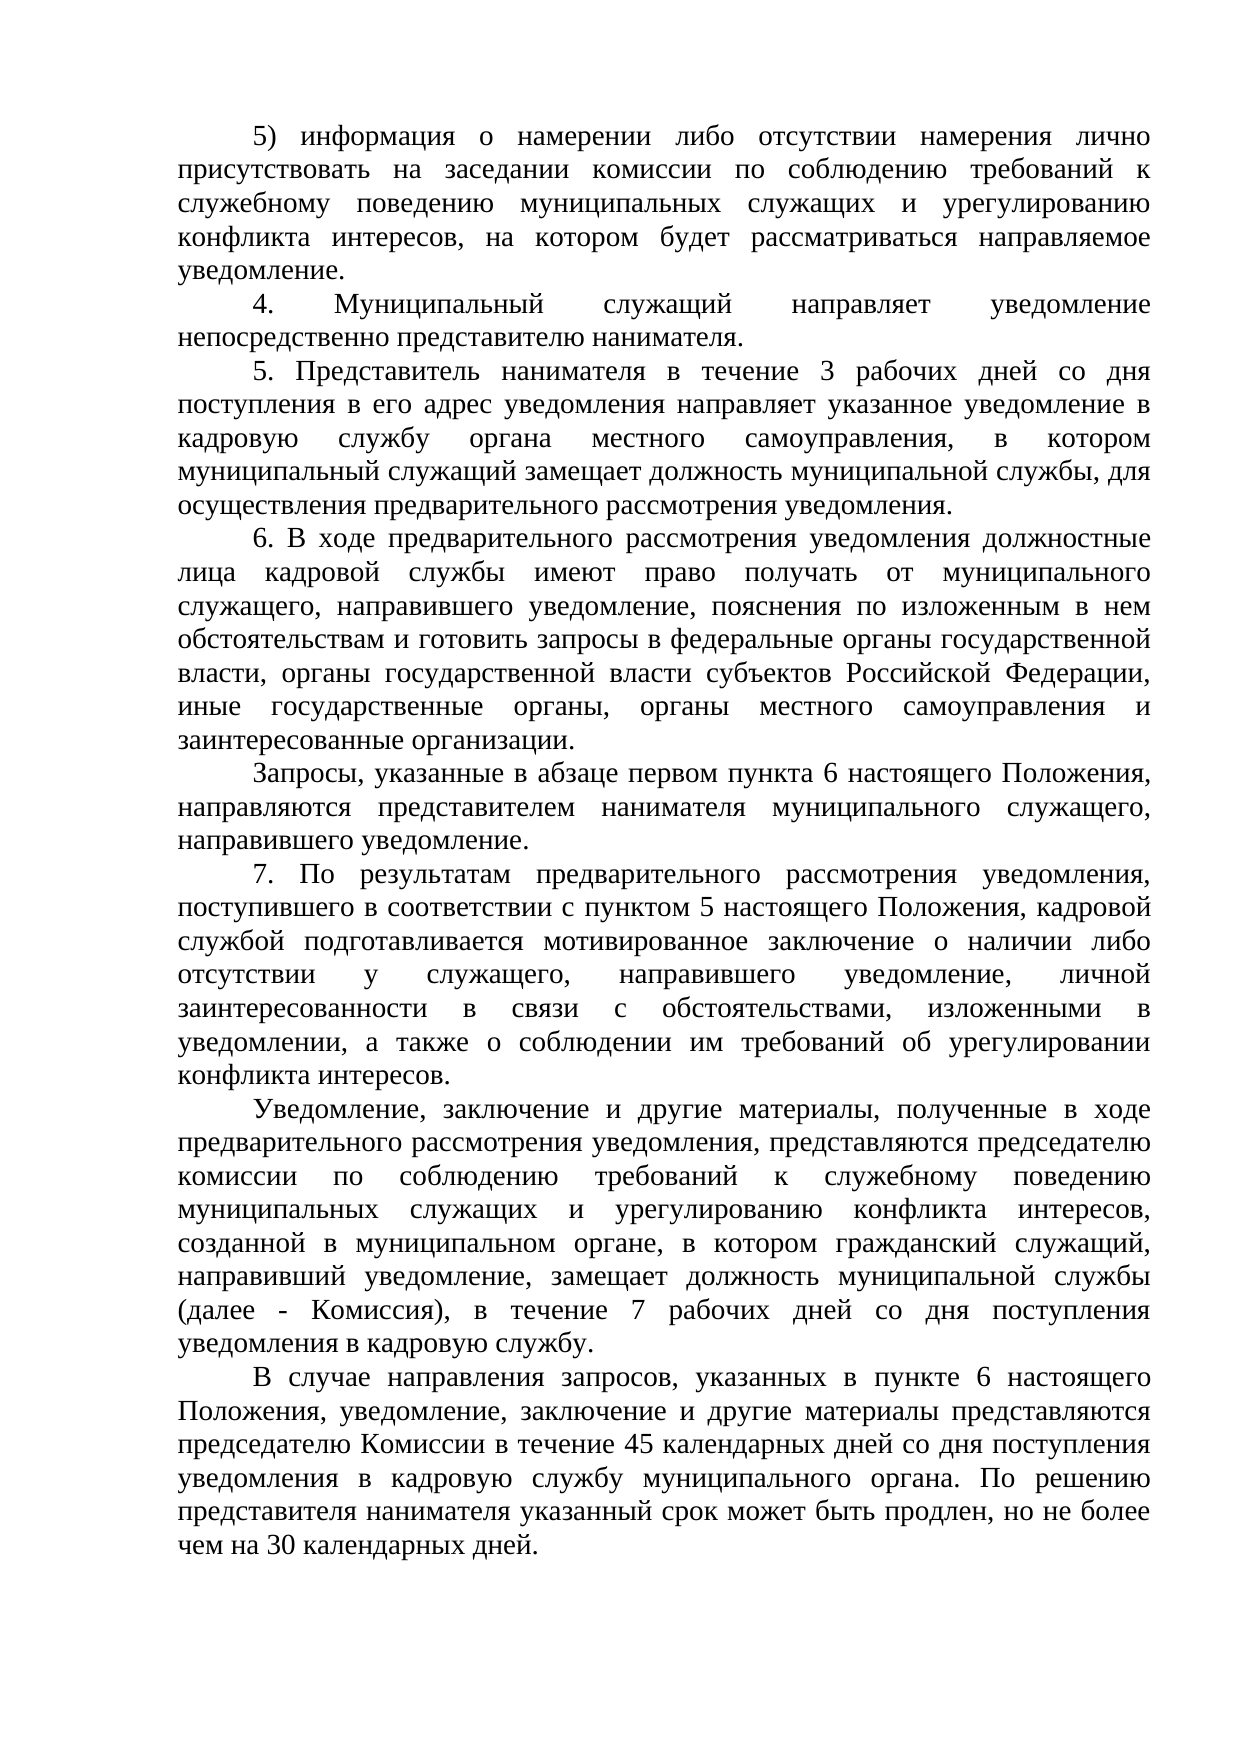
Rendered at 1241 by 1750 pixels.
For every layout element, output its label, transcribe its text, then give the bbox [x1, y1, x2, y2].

text Запросы, указанные в абзаце первом пункта 6 настоящего Положения, направляются представителем нанимателя муниципального служащего, направившего уведомление. [177, 755, 1152, 856]
text В случае направления запросов, указанных в пункте 6 настоящего Положения, уведомление, заключение и другие материалы представляются председателю Комиссии в течение 45 календарных дней со дня поступления уведомления в кадровую службу муниципального органа. По решению представителя нанимателя указанный срок может быть продлен, но не более чем на 30 календарных дней. [177, 1359, 1152, 1560]
text 4. Муниципальный служащий направляет уведомление непосредственно представителю нанимателя. [177, 286, 1152, 353]
text 5) информация о намерении либо отсутствии намерения лично присутствовать на заседании комиссии по соблюдению требований к служебному поведению муниципальных служащих и урегулированию конфликта интересов, на котором будет рассматриваться направляемое уведомление. [177, 118, 1152, 286]
text Уведомление, заключение и другие материалы, полученные в ходе предварительного рассмотрения уведомления, представляются председателю комиссии по соблюдению требований к служебному поведению муниципальных служащих и урегулированию конфликта интересов, созданной в муниципальном органе, в котором гражданский служащий, направивший уведомление, замещает должность муниципальной службы (далее - Комиссия), в течение 7 рабочих дней со дня поступления уведомления в кадровую службу. [177, 1091, 1152, 1359]
text 7. По результатам предварительного рассмотрения уведомления, поступившего в соответствии с пунктом 5 настоящего Положения, кадровой службой подготавливается мотивированное заключение о наличии либо отсутствии у служащего, направившего уведомление, личной заинтересованности в связи с обстоятельствами, изложенными в уведомлении, а также о соблюдении им требований об урегулировании конфликта интересов. [177, 856, 1152, 1091]
text 6. В ходе предварительного рассмотрения уведомления должностные лица кадровой службы имеют право получать от муниципального служащего, направившего уведомление, пояснения по изложенным в нем обстоятельствам и готовить запросы в федеральные органы государственной власти, органы государственной власти субъектов Российской Федерации, иные государственные органы, органы местного самоуправления и заинтересованные организации. [177, 521, 1152, 755]
text 5. Представитель нанимателя в течение 3 рабочих дней со дня поступления в его адрес уведомления направляет указанное уведомление в кадровую службу органа местного самоуправления, в котором муниципальный служащий замещает должность муниципальной службы, для осуществления предварительного рассмотрения уведомления. [177, 353, 1152, 521]
